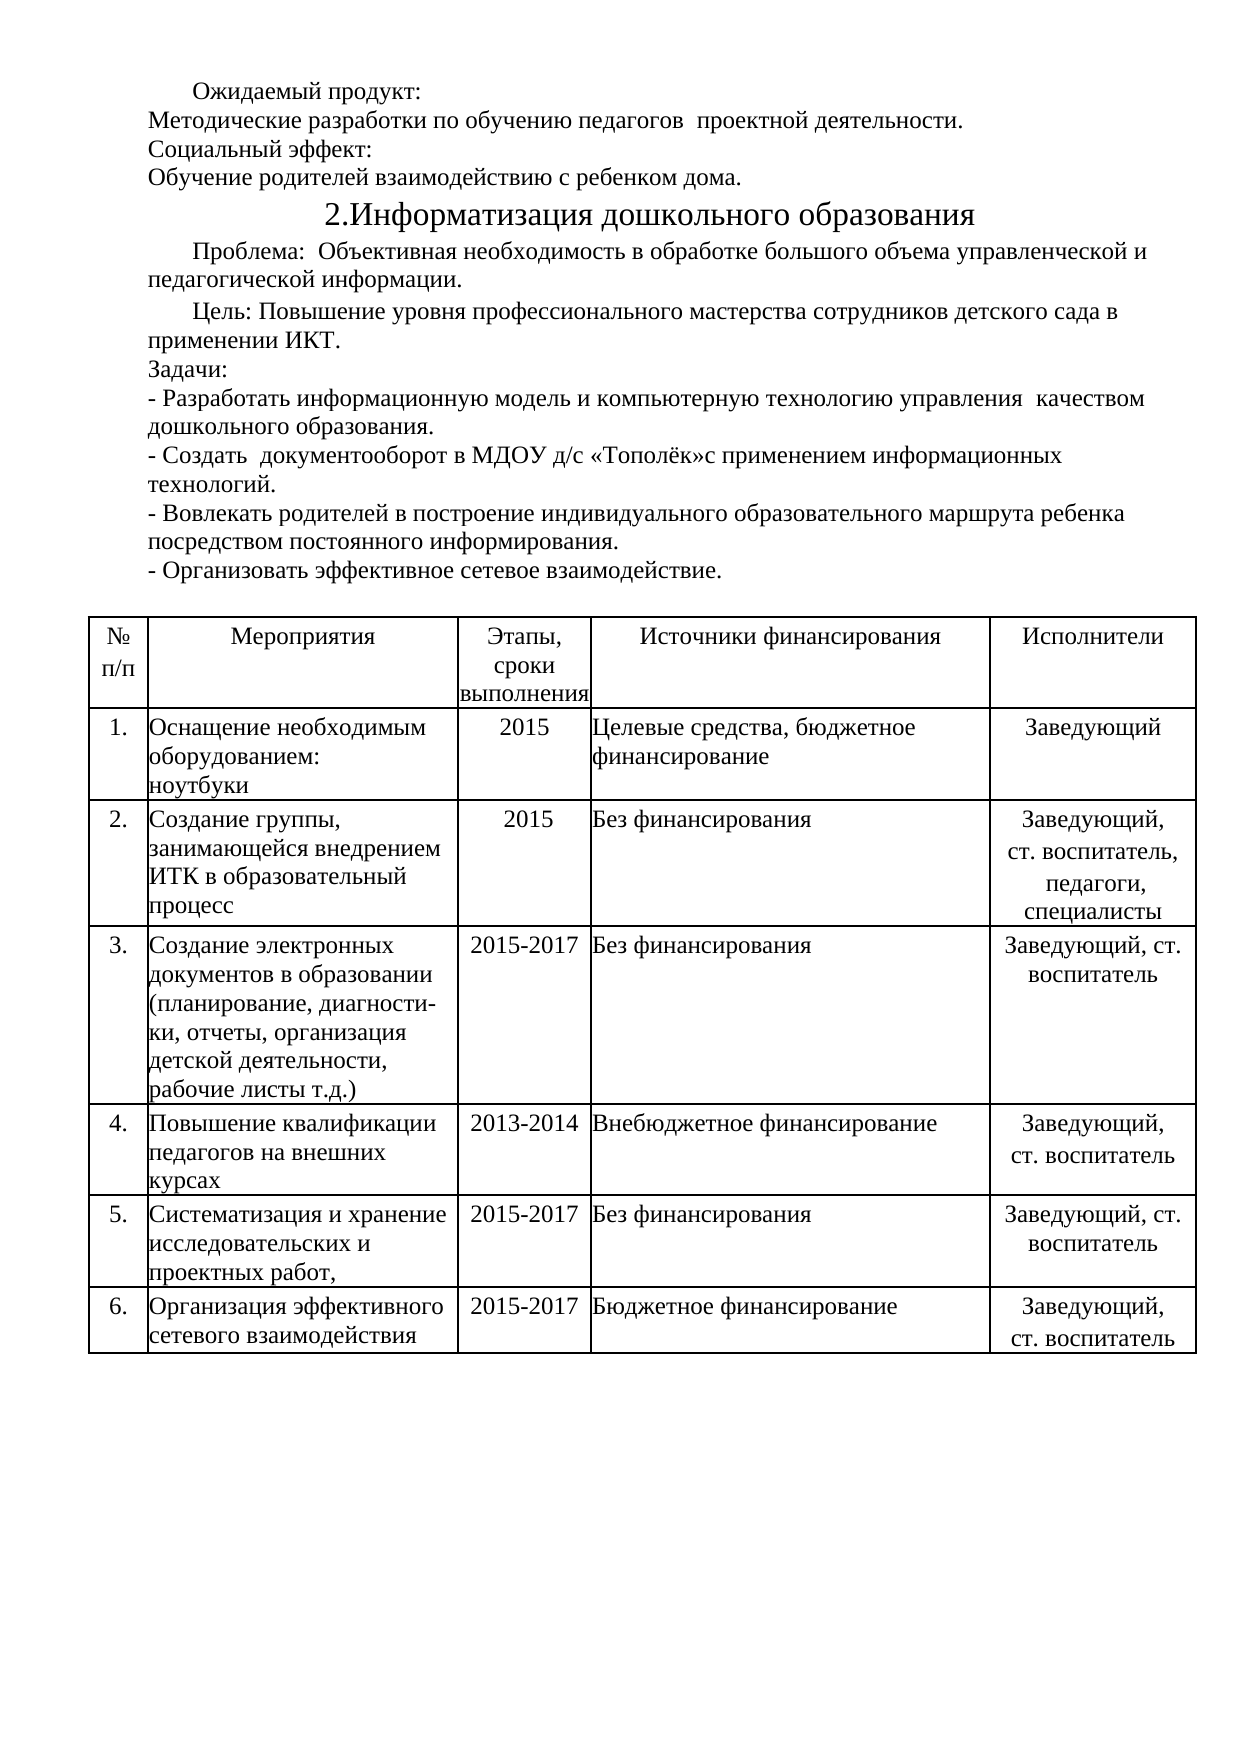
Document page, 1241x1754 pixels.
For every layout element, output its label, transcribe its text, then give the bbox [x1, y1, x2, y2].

table_cell Заведующий, ст. воспитатель [991, 927, 1195, 1103]
text Цель: Повышение уровня профессионального мастерства сотрудников детского сада в применении ИКТ. Задачи: - Разработать информационную модель и компьютерную технологию управления качеством дошкольного образования. - Создать документооборот в МДОУ д/с «Тополёк»с применением информационных технологий. - Вовлекать родителей в построение индивидуального образовательного маршрута ребенка посредством постоянного информирования. - Организовать эффективное сетевое взаимодействие. [148, 296, 1152, 584]
table_cell Внебюджетное финансирование [592, 1105, 989, 1194]
table_cell Заведующий [991, 709, 1195, 799]
table_cell Заведующий, ст. воспитатель, педагоги, специалисты [991, 801, 1195, 925]
table_cell Систематизация и хранение исследовательских и проектных работ, [149, 1196, 457, 1286]
table_cell 2015 [459, 709, 590, 799]
table_cell Создание группы, занимающейся внедрением ИТК в образовательный процесс [149, 801, 457, 925]
text Ожидаемый продукт: Методические разработки по обучению педагогов проектной деятельности. Социальный эффект: Обучение родителей взаимодействию с ребенком дома. [148, 76, 1152, 191]
text 2.Информатизация дошкольного образования [148, 194, 1152, 233]
table_cell Повышение квалификации педагогов на внешних курсах [149, 1105, 457, 1194]
table_header № п/п [90, 618, 147, 707]
table_cell 2015 [459, 801, 590, 925]
table_cell 6. [90, 1288, 147, 1352]
table_cell Целевые средства, бюджетное финансирование [592, 709, 989, 799]
table_cell Заведующий, ст. воспитатель [991, 1288, 1195, 1352]
table_header Этапы, сроки выполнения [459, 618, 590, 707]
table_cell Заведующий, ст. воспитатель [991, 1105, 1195, 1194]
table_header Источники финансирования [592, 618, 989, 707]
table_cell 2013-2014 [459, 1105, 590, 1194]
text Проблема: Объективная необходимость в обработке большого объема управленческой и педагогической информации. [148, 236, 1152, 293]
table_cell 1. [90, 709, 147, 799]
table_cell Заведующий, ст. воспитатель [991, 1196, 1195, 1286]
table_cell 2015-2017 [459, 927, 590, 1103]
table_cell Организация эффективного сетевого взаимодействия [149, 1288, 457, 1352]
table_cell Без финансирования [592, 1196, 989, 1286]
table_header Мероприятия [149, 618, 457, 707]
table_cell 2015-2017 [459, 1196, 590, 1286]
table_header Исполнители [991, 618, 1195, 707]
table_cell 2015-2017 [459, 1288, 590, 1352]
table_cell 2. [90, 801, 147, 925]
table_cell 4. [90, 1105, 147, 1194]
table_cell Оснащение необходимым оборудованием: ноутбуки [149, 709, 457, 799]
table_cell Создание электронных документов в образовании (планирование, диагности-ки, отчеты, организация детской деятельности, рабочие листы т.д.) [149, 927, 457, 1103]
table_cell Бюджетное финансирование [592, 1288, 989, 1352]
table_cell 5. [90, 1196, 147, 1286]
table_cell 3. [90, 927, 147, 1103]
table_cell Без финансирования [592, 801, 989, 925]
table_cell Без финансирования [592, 927, 989, 1103]
